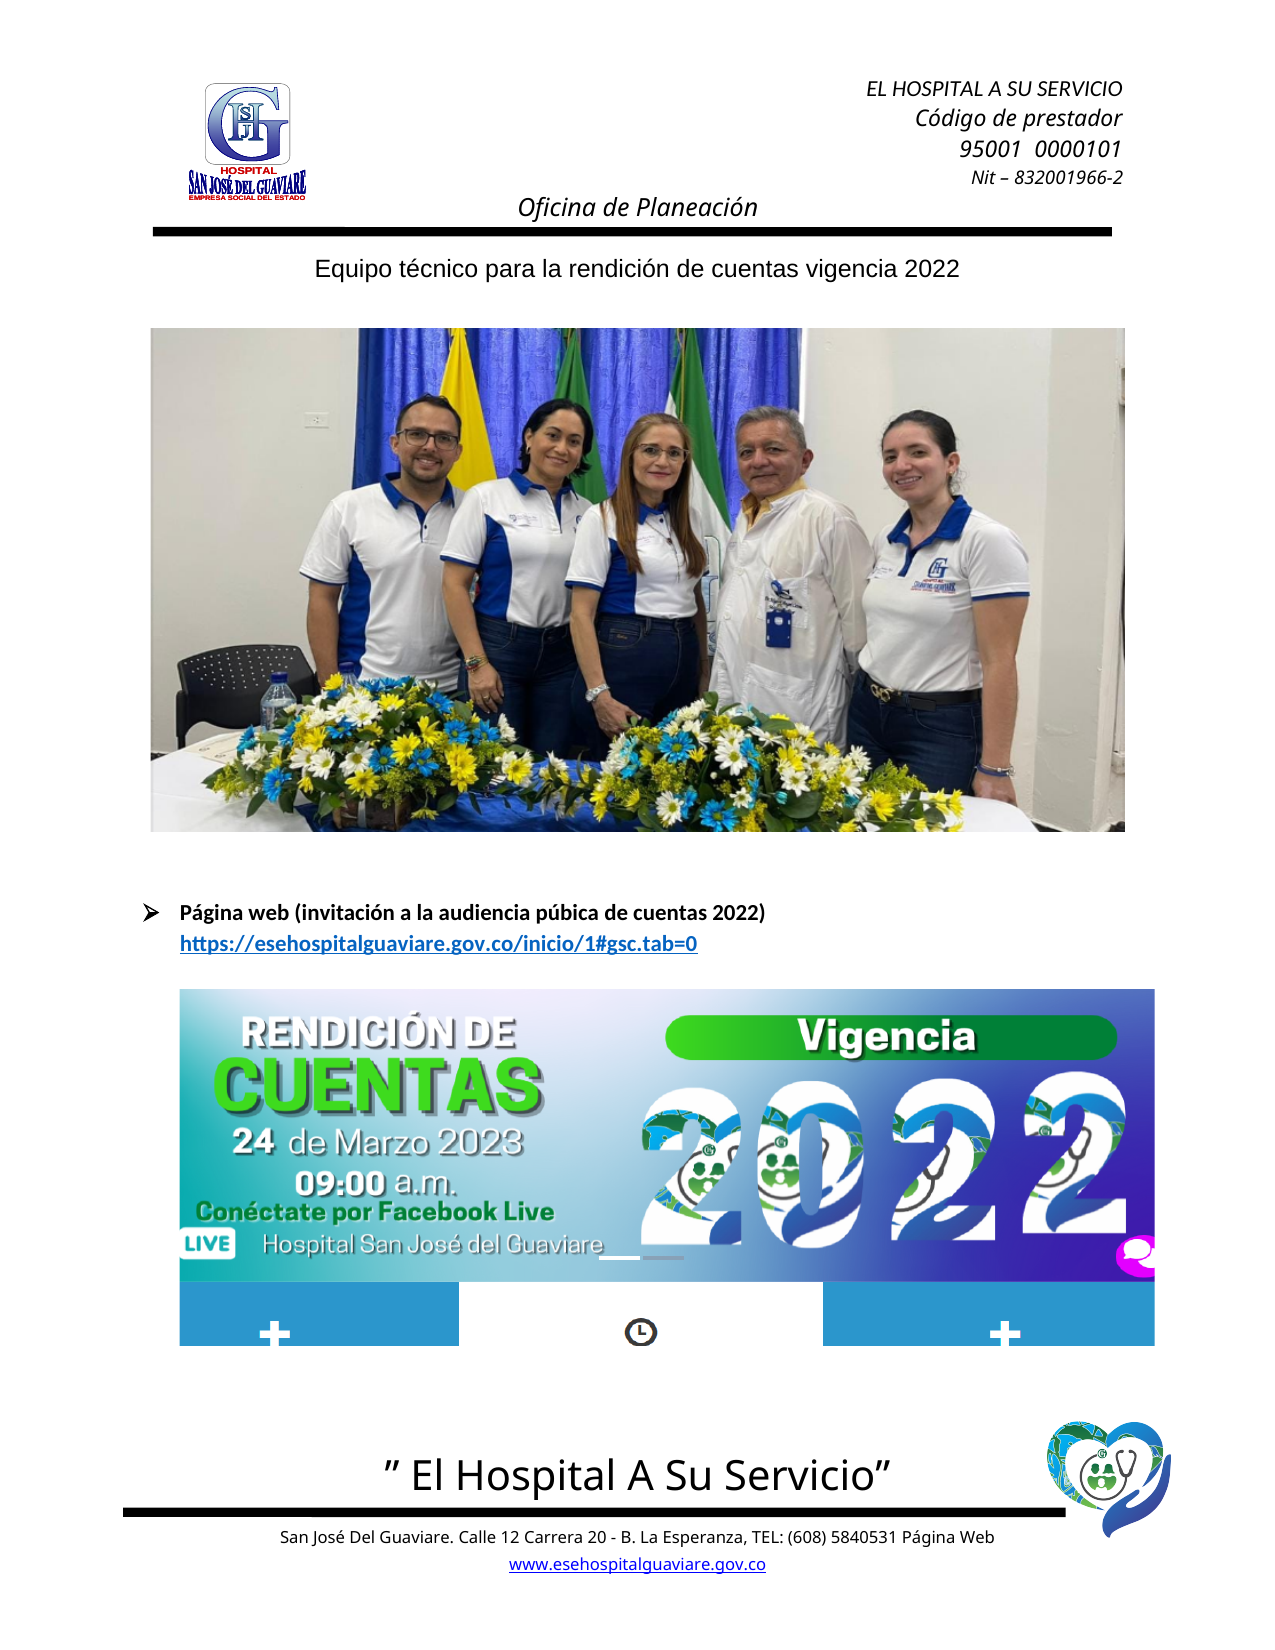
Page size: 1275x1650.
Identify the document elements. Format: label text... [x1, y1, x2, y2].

picture [1029, 1407, 1189, 1552]
list Página web (invitación a la audiencia púbica de cuentas 2022) [142, 898, 1125, 927]
picture [179, 989, 1155, 1346]
picture [150, 328, 1125, 832]
text Equipo técnico para la rendición de cuentas vigencia 2022 [150, 254, 1125, 283]
list https://esehospitalguaviare.gov.co/inicio/1#gsc.tab=0 [179, 929, 1125, 957]
